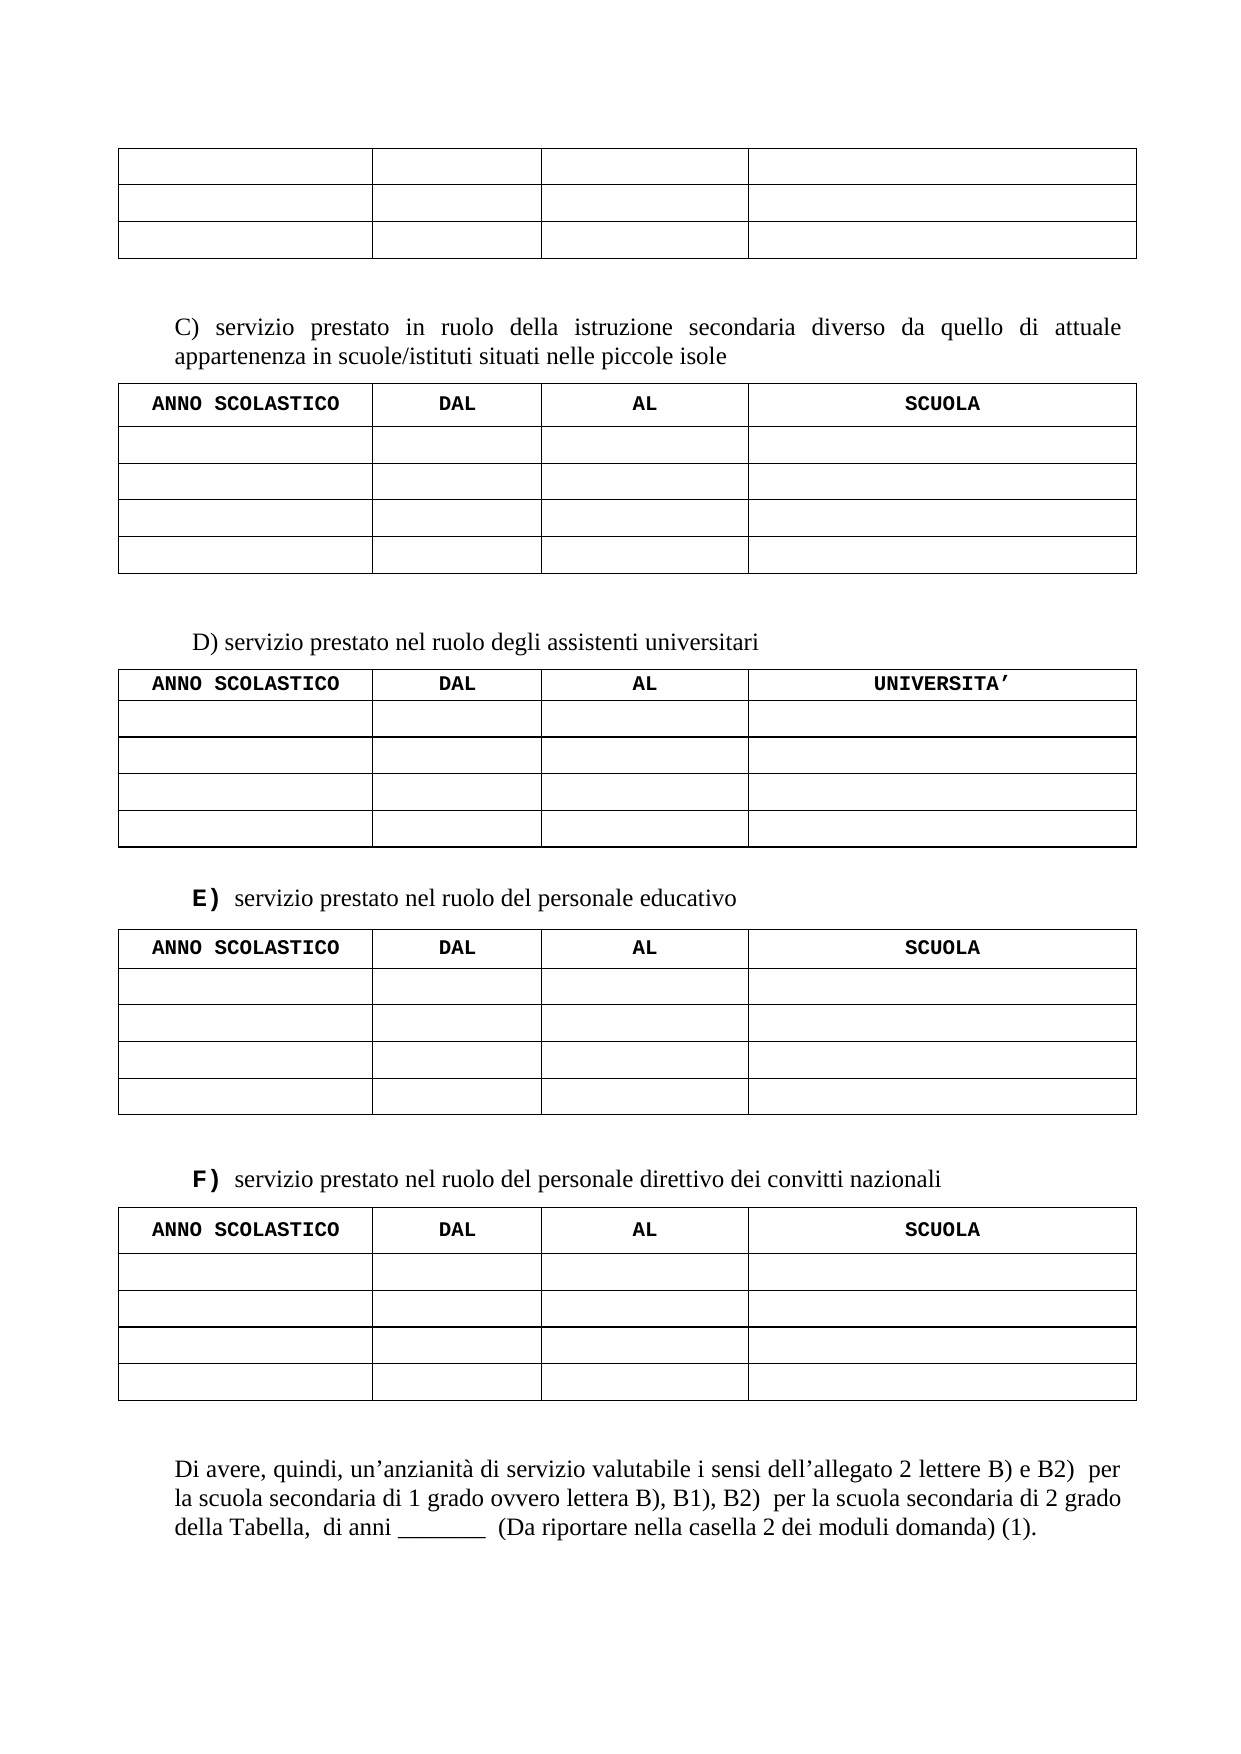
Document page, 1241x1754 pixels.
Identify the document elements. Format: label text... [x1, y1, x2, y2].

table_cell [749, 1291, 1136, 1326]
text C) servizio prestato in ruolo della istruzione secondaria diverso da quello di attuale appartenenza in scuole/istituti situati nelle piccole isole [174, 312, 1122, 370]
table_cell [542, 701, 748, 736]
table_cell [749, 222, 1136, 258]
table_cell [373, 1079, 541, 1114]
table_cell [373, 774, 541, 810]
table_cell [373, 1364, 541, 1400]
table_cell [749, 701, 1136, 736]
table_cell [119, 149, 372, 184]
table_cell [373, 1005, 541, 1041]
table_header AL [542, 1208, 748, 1253]
table_cell [119, 1254, 372, 1290]
table_header AL [542, 930, 748, 967]
table_cell [119, 811, 372, 846]
table_cell [542, 1328, 748, 1363]
text Di avere, quindi, un’anzianità di servizio valutabile i sensi dell’allegato 2 lettere B) e B2) per la scuola secondaria di 1 grado ovvero lettera B), B1), B2) per la scuola secondaria di 2 grado della Tabella, di anni _______ (Da riportare nella casella 2 dei moduli domanda) (1). [174, 1454, 1122, 1541]
table_cell [749, 464, 1136, 499]
table_header SCUOLA [749, 384, 1136, 426]
table_cell [749, 1328, 1136, 1363]
table_cell [749, 738, 1136, 773]
table_cell [119, 1328, 372, 1363]
table_cell [119, 185, 372, 221]
table_cell [542, 1005, 748, 1041]
table_cell [749, 149, 1136, 184]
table_cell [749, 1079, 1136, 1114]
table_cell [373, 969, 541, 1004]
table_cell [749, 500, 1136, 536]
table_cell [373, 537, 541, 573]
table_cell [373, 1291, 541, 1326]
table_cell [749, 811, 1136, 846]
table_header DAL [373, 670, 541, 700]
table_cell [542, 427, 748, 463]
table_cell [373, 1328, 541, 1363]
table_cell [373, 811, 541, 846]
table_cell [542, 969, 748, 1004]
table_header ANNO SCOLASTICO [119, 384, 372, 426]
text D) servizio prestato nel ruolo degli assistenti universitari [118, 627, 1122, 656]
table_cell [373, 500, 541, 536]
table_cell [749, 1254, 1136, 1290]
table_cell [119, 537, 372, 573]
table_cell [749, 969, 1136, 1004]
table_header UNIVERSITA’ [749, 670, 1136, 700]
table_cell [119, 701, 372, 736]
table_cell [119, 738, 372, 773]
table_cell [542, 1042, 748, 1077]
table_cell [542, 222, 748, 258]
table_cell [542, 464, 748, 499]
text F) servizio prestato nel ruolo del personale direttivo dei convitti nazionali [118, 1164, 1122, 1195]
table_header SCUOLA [749, 1208, 1136, 1253]
table_cell [542, 185, 748, 221]
table_cell [119, 500, 372, 536]
table_header ANNO SCOLASTICO [119, 670, 372, 700]
table_header DAL [373, 384, 541, 426]
table_cell [373, 1254, 541, 1290]
text E) servizio prestato nel ruolo del personale educativo [118, 883, 1122, 914]
table_cell [749, 1364, 1136, 1400]
table_cell [542, 774, 748, 810]
table_cell [749, 427, 1136, 463]
table_cell [119, 222, 372, 258]
table_cell [749, 774, 1136, 810]
table_cell [373, 149, 541, 184]
table_cell [542, 1364, 748, 1400]
table_cell [373, 701, 541, 736]
table_cell [542, 811, 748, 846]
table_cell [749, 1042, 1136, 1077]
table_cell [542, 1254, 748, 1290]
table_cell [119, 1042, 372, 1077]
table_cell [119, 1005, 372, 1041]
table_header ANNO SCOLASTICO [119, 1208, 372, 1253]
table_cell [119, 1364, 372, 1400]
table_cell [119, 1291, 372, 1326]
table_cell [542, 738, 748, 773]
table_cell [542, 537, 748, 573]
table_cell [119, 1079, 372, 1114]
table_header ANNO SCOLASTICO [119, 930, 372, 967]
table_header DAL [373, 1208, 541, 1253]
table_header SCUOLA [749, 930, 1136, 967]
table_cell [749, 537, 1136, 573]
table_cell [373, 464, 541, 499]
table_cell [373, 1042, 541, 1077]
table_cell [542, 1291, 748, 1326]
table_cell [119, 427, 372, 463]
table_cell [119, 774, 372, 810]
table_cell [373, 738, 541, 773]
table_cell [373, 222, 541, 258]
table_cell [542, 149, 748, 184]
table_header AL [542, 670, 748, 700]
table_cell [373, 427, 541, 463]
table_cell [119, 969, 372, 1004]
table_header DAL [373, 930, 541, 967]
table_cell [542, 1079, 748, 1114]
table_cell [749, 185, 1136, 221]
table_cell [542, 500, 748, 536]
table_cell [749, 1005, 1136, 1041]
table_cell [119, 464, 372, 499]
table_header AL [542, 384, 748, 426]
table_cell [373, 185, 541, 221]
